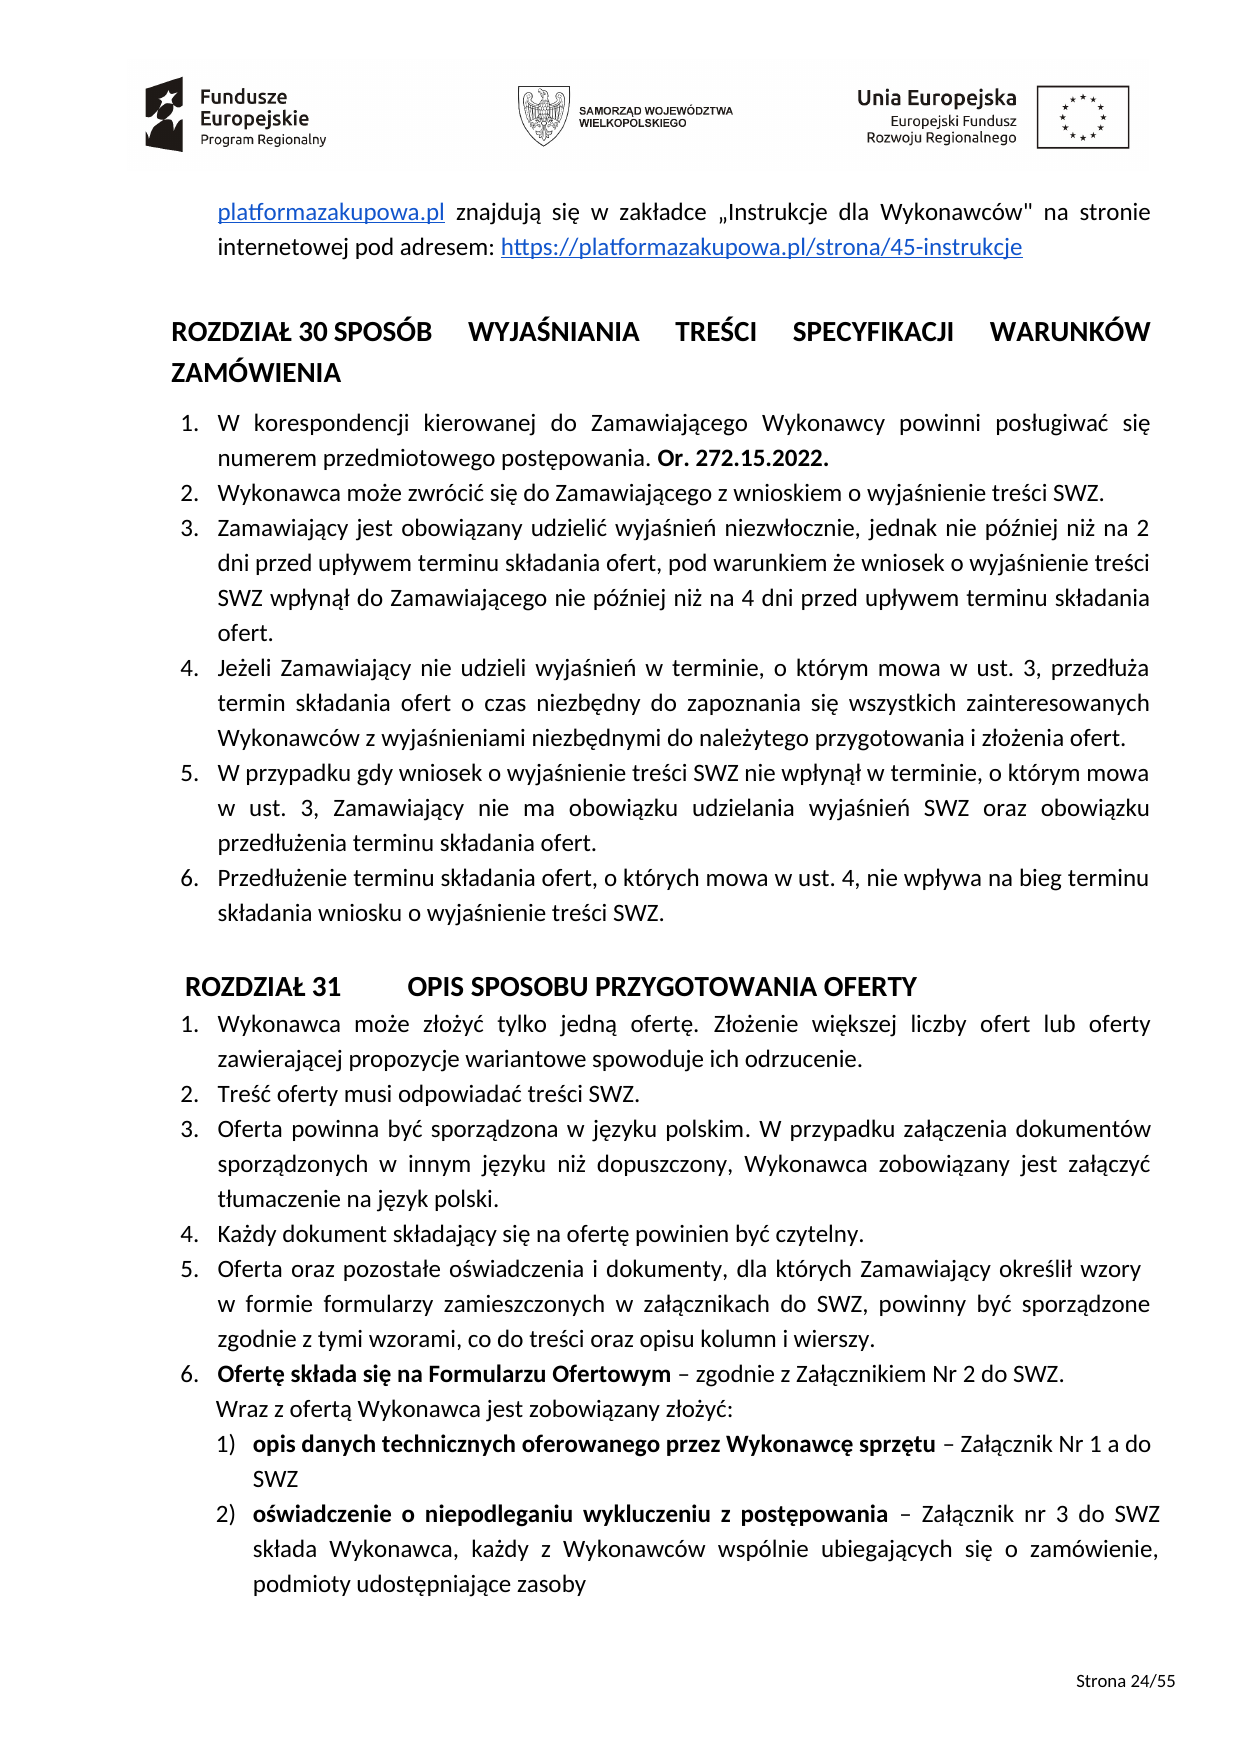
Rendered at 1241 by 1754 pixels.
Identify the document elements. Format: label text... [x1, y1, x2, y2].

picture [127, 59, 1149, 171]
list Przedłużenie terminu składania ofert, o których mowa w ust. 4, nie wpływa na bieg terminu składania wniosku o wyjaśnienie treści SWZ. [180, 863, 1152, 928]
text ROZDZIAŁ 30 SPOSÓB WYJAŚNIANIA TREŚCI SPECYFIKACJI WARUNKÓW ZAMÓWIENIA [171, 313, 1152, 390]
list W korespondencji kierowanej do Zamawiającego Wykonawcy powinni posługiwać się numerem przedmiotowego postępowania. Or. 272.15.2022. [180, 408, 1152, 473]
list Oferta oraz pozostałe oświadczenia i dokumenty, dla których Zamawiający określił wzory w formie formularzy zamieszczonych w załącznikach do SWZ, powinny być sporządzone zgodnie z tymi wzorami, co do treści oraz opisu kolumn i wierszy. [180, 1253, 1152, 1354]
list oświadczenie o niepodleganiu wykluczeniu z postępowania – Załącznik nr 3 do SWZ składa Wykonawca, każdy z Wykonawców wspólnie ubiegających się o zamówienie, podmioty udostępniające zasoby [216, 1498, 1160, 1599]
list Oferta powinna być sporządzona w języku polskim. W przypadku załączenia dokumentów sporządzonych w innym języku niż dopuszczony, Wykonawca zobowiązany jest załączyć tłumaczenie na język polski. [180, 1113, 1152, 1214]
list Zamawiający jest obowiązany udzielić wyjaśnień niezwłocznie, jednak nie później niż na 2 dni przed upływem terminu składania ofert, pod warunkiem że wniosek o wyjaśnienie treści SWZ wpłynął do Zamawiającego nie później niż na 4 dni przed upływem terminu składania ofert. [180, 513, 1152, 648]
text Wraz z ofertą Wykonawca jest zobowiązany złożyć: [216, 1393, 1160, 1424]
list Ofertę składa się na Formularzu Ofertowym – zgodnie z Załącznikiem Nr 2 do SWZ. [180, 1358, 1152, 1389]
list Wykonawca może złożyć tylko jedną ofertę. Złożenie większej liczby ofert lub oferty zawierającej propozycje wariantowe spowoduje ich odrzucenie. [180, 1008, 1152, 1074]
list Każdy dokument składający się na ofertę powinien być czytelny. [180, 1218, 1152, 1249]
list W przypadku gdy wniosek o wyjaśnienie treści SWZ nie wpłynął w terminie, o którym mowa w ust. 3, Zamawiający nie ma obowiązku udzielania wyjaśnień SWZ oraz obowiązku przedłużenia terminu składania ofert. [180, 758, 1152, 858]
text ROZDZIAŁ 31 OPIS SPOSOBU PRZYGOTOWANIA OFERTY [171, 968, 1152, 1003]
list Wykonawca może zwrócić się do Zamawiającego z wnioskiem o wyjaśnienie treści SWZ. [180, 478, 1152, 508]
list Jeżeli Zamawiający nie udzieli wyjaśnień w terminie, o którym mowa w ust. 3, przedłuża termin składania ofert o czas niezbędny do zapoznania się wszystkich zainteresowanych Wykonawców z wyjaśnieniami niezbędnymi do należytego przygotowania i złożenia ofert. [180, 653, 1152, 753]
list opis danych technicznych oferowanego przez Wykonawcę sprzętu – Załącznik Nr 1 a do SWZ [216, 1428, 1152, 1494]
list Treść oferty musi odpowiadać treści SWZ. [180, 1078, 1152, 1109]
